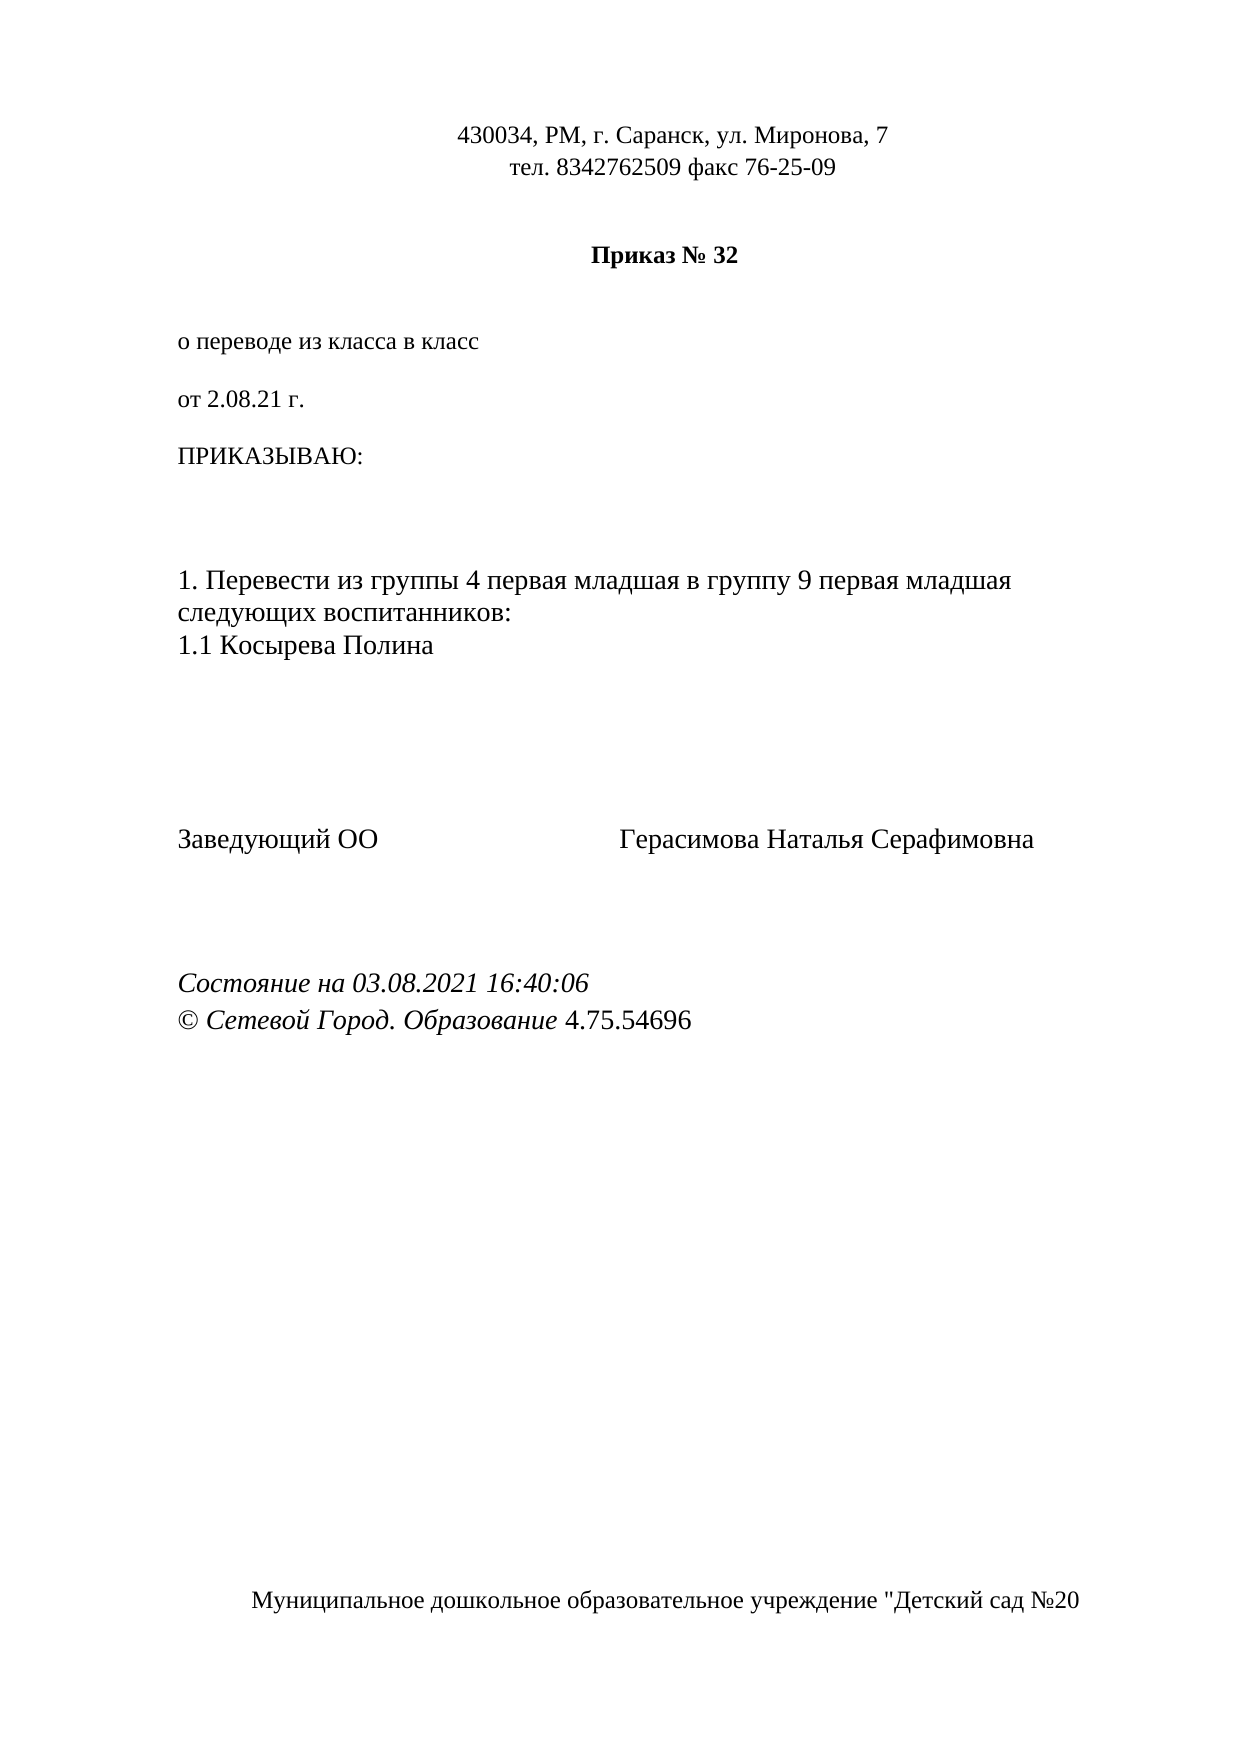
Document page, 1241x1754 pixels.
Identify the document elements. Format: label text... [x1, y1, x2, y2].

text 1. Перевести из группы 4 первая младшая в группу 9 первая младшая следующих воспитанников: [177, 563, 1152, 628]
text Заведующий ОО Герасимова Наталья Серафимовна [177, 693, 1152, 854]
text Приказ № 32 [177, 240, 1152, 268]
table_cell 430034, РМ, г. Саранск, ул. Миронова, 7 [176, 118, 1170, 150]
text Состояние на 03.08.2021 16:40:06 © Сетевой Город. Образование 4.75.54696 [177, 854, 1152, 1036]
table_cell тел. 8342762509 факс 76-25-09 [176, 150, 1170, 182]
text от 2.08.21 г. ПРИКАЗЫВАЮ: [177, 384, 1152, 470]
text о переводе из класса в класс [177, 326, 1152, 355]
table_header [176, 1584, 1155, 1615]
text 1.1 Косырева Полина [177, 628, 1152, 660]
